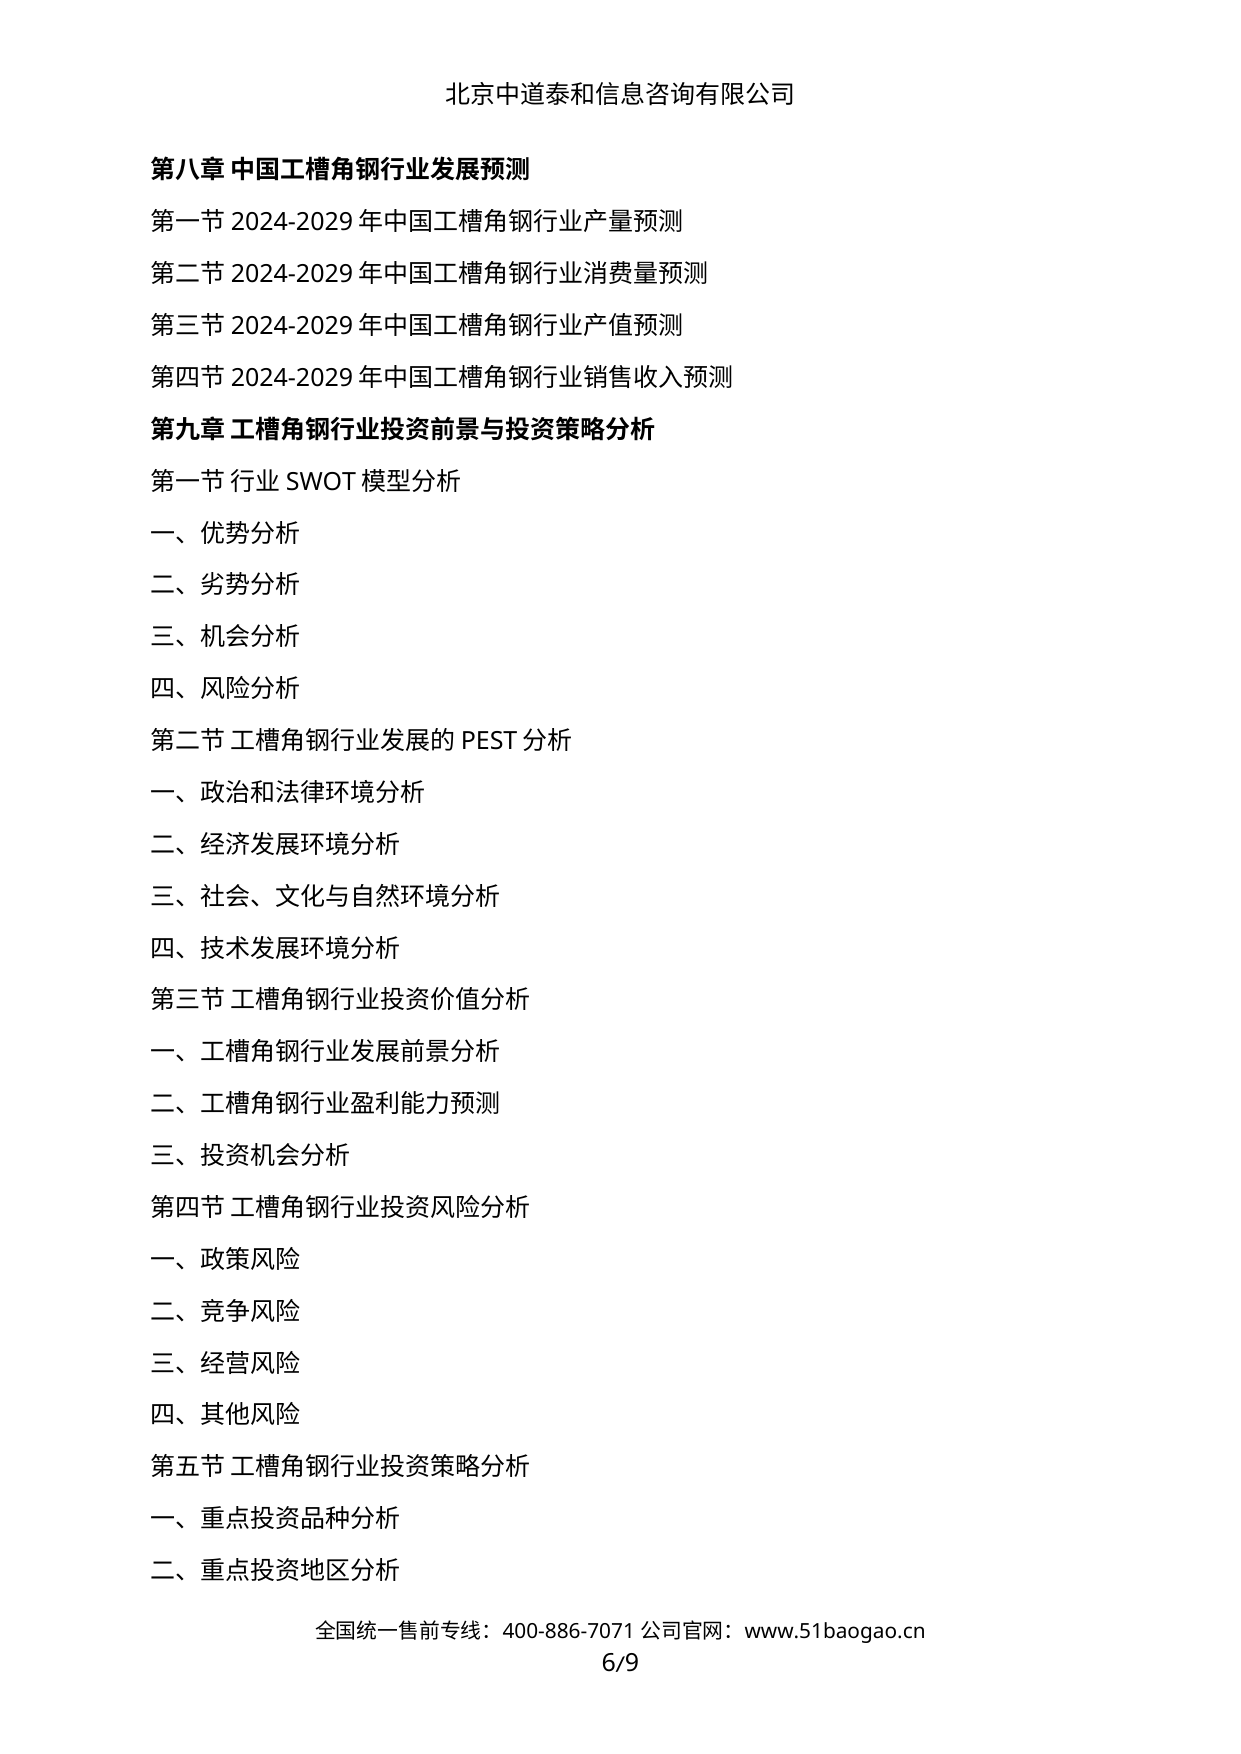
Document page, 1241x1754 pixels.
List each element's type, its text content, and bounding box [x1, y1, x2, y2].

text 一、政治和法律环境分析 [150, 772, 1090, 809]
text 四、其他风险 [150, 1395, 1090, 1431]
text 一、重点投资品种分析 [150, 1499, 1090, 1535]
text 三、经营风险 [150, 1343, 1090, 1379]
text 第二节 2024-2029年中国工槽角钢行业消费量预测 [150, 254, 1090, 290]
text 第二节 工槽角钢行业发展的PEST分析 [150, 721, 1090, 757]
text 三、投资机会分析 [150, 1136, 1090, 1172]
text 第九章 工槽角钢行业投资前景与投资策略分析 [150, 409, 1090, 446]
text 第三节 工槽角钢行业投资价值分析 [150, 980, 1090, 1016]
text 四、技术发展环境分析 [150, 928, 1090, 964]
text 二、竞争风险 [150, 1291, 1090, 1327]
text 二、重点投资地区分析 [150, 1551, 1090, 1587]
text 第五节 工槽角钢行业投资策略分析 [150, 1447, 1090, 1483]
text 一、优势分析 [150, 513, 1090, 549]
text 第四节 工槽角钢行业投资风险分析 [150, 1187, 1090, 1224]
text 第一节 行业SWOT模型分析 [150, 461, 1090, 497]
text 第一节 2024-2029年中国工槽角钢行业产量预测 [150, 202, 1090, 238]
text 一、政策风险 [150, 1239, 1090, 1276]
text 四、风险分析 [150, 669, 1090, 705]
text 第四节 2024-2029年中国工槽角钢行业销售收入预测 [150, 357, 1090, 394]
text 三、机会分析 [150, 617, 1090, 653]
text 第八章 中国工槽角钢行业发展预测 [150, 150, 1090, 186]
text 第三节 2024-2029年中国工槽角钢行业产值预测 [150, 306, 1090, 342]
text 一、工槽角钢行业发展前景分析 [150, 1032, 1090, 1068]
text 二、工槽角钢行业盈利能力预测 [150, 1084, 1090, 1120]
text 二、劣势分析 [150, 565, 1090, 601]
text 三、社会、文化与自然环境分析 [150, 876, 1090, 912]
text 二、经济发展环境分析 [150, 824, 1090, 861]
